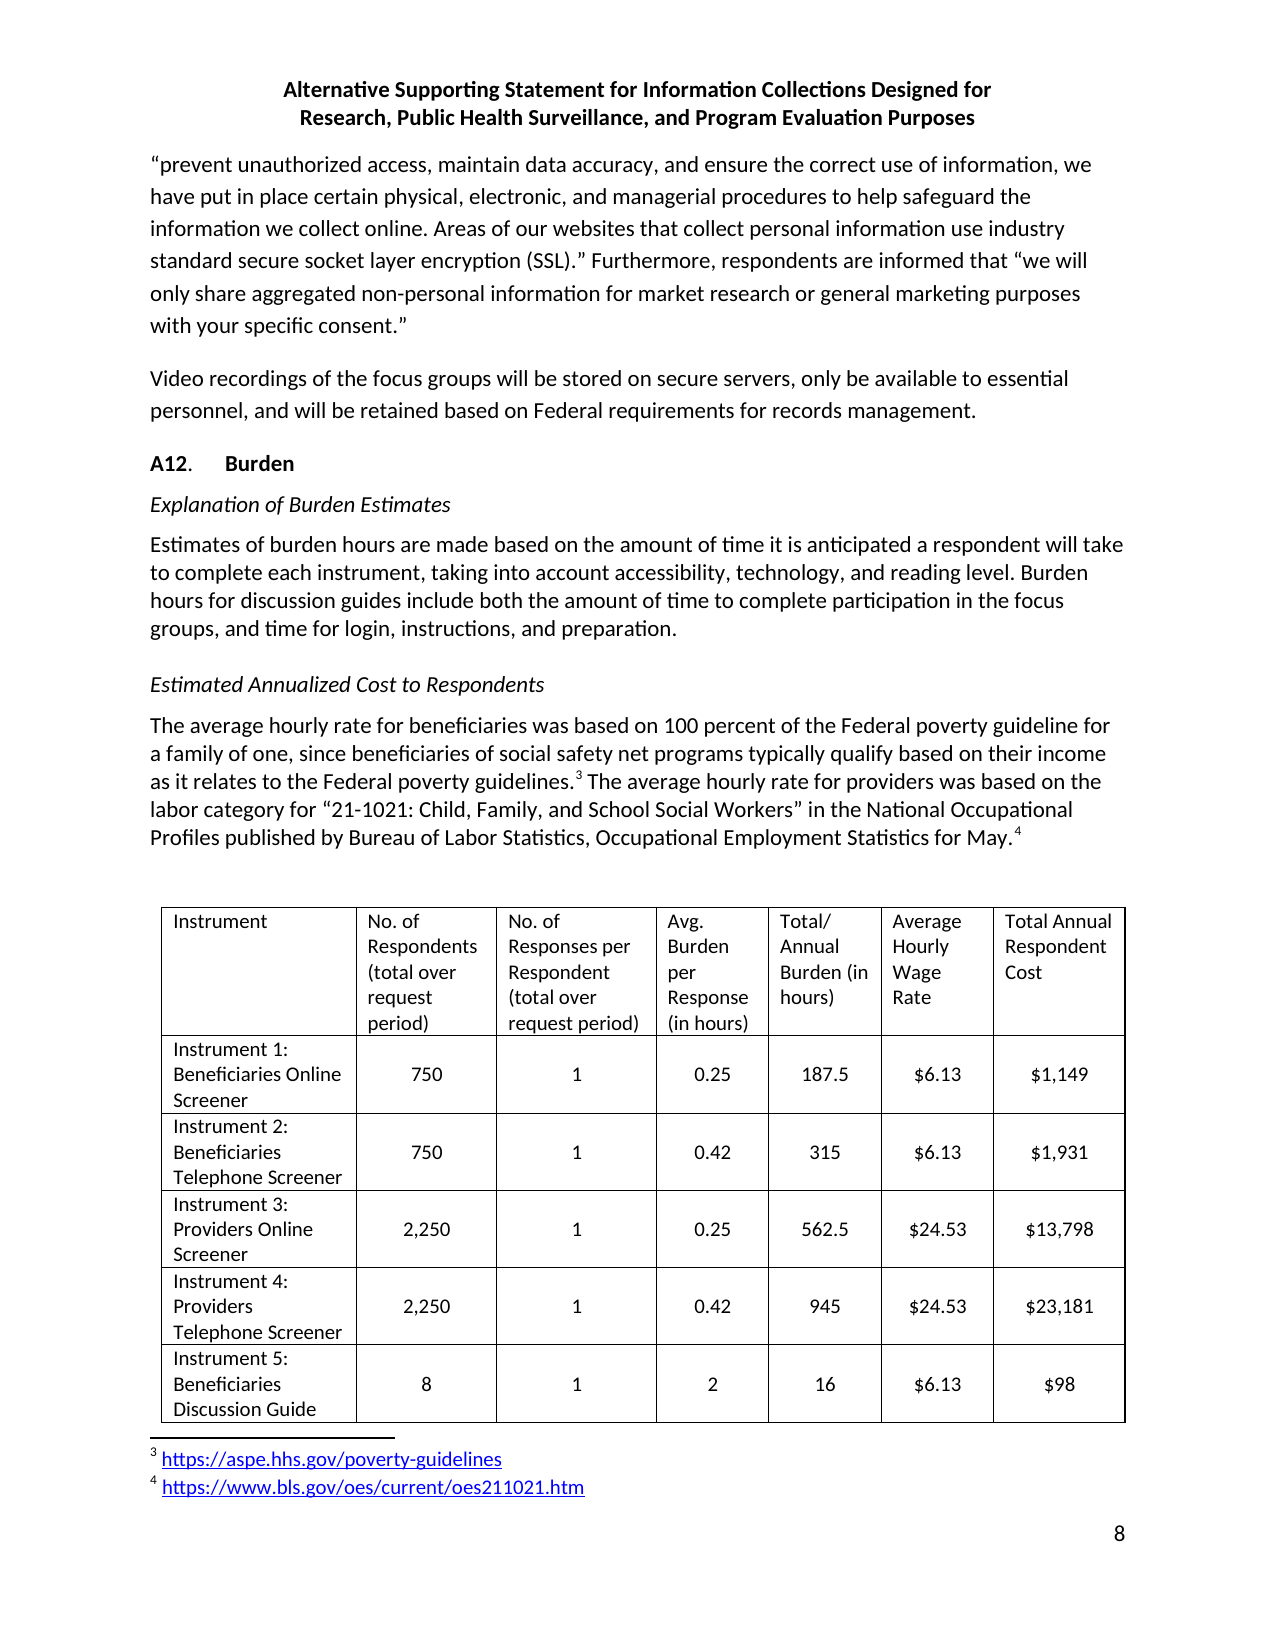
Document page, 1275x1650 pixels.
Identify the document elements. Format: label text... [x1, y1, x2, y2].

table_header No. of Respondents (total over request period) [357, 908, 496, 1035]
table_cell $98 [994, 1345, 1124, 1422]
text The average hourly rate for beneficiaries was based on 100 percent of the Federal poverty guideline for a family of one, since beneficiaries of social safety net programs typically qualify based on their income as it relates to the Federal poverty guidelines. The average hourly rate for providers was based on the labor category for “21-1021: Child, Family, and School Social Workers” in the National Occupational Profiles published by Bureau of Labor Statistics, Occupational Employment Statistics for May. [150, 711, 1125, 851]
table_header Instrument [162, 908, 356, 1035]
table_header No. of Responses per Respondent (total over request period) [497, 908, 656, 1035]
table_cell 187.5 [769, 1036, 881, 1112]
table_cell 1 [497, 1036, 656, 1112]
table_cell Instrument 4: Providers Telephone Screener [162, 1268, 356, 1344]
table_cell 1 [497, 1114, 656, 1190]
table_cell $1,931 [994, 1114, 1124, 1190]
table_cell Instrument 5: Beneficiaries Discussion Guide [162, 1345, 356, 1422]
table_cell 750 [357, 1036, 496, 1112]
table_cell 0.42 [657, 1114, 768, 1190]
text Explanation of Burden Estimates [150, 490, 1125, 518]
table_cell $24.53 [882, 1268, 993, 1344]
table_cell Instrument 1: Beneficiaries Online Screener [162, 1036, 356, 1112]
table_cell 2 [657, 1345, 768, 1422]
table_cell 0.25 [657, 1191, 768, 1267]
text Video recordings of the focus groups will be stored on secure servers, only be available to essential personnel, and will be retained based on Federal requirements for records management. [150, 364, 1125, 424]
text A12. Burden [150, 449, 1125, 477]
table_cell $1,149 [994, 1036, 1124, 1112]
text Estimates of burden hours are made based on the amount of time it is anticipated a respondent will take to complete each instrument, taking into account accessibility, technology, and reading level. Burden hours for discussion guides include both the amount of time to complete participation in the focus groups, and time for login, instructions, and preparation. [150, 530, 1125, 642]
table_cell $13,798 [994, 1191, 1124, 1267]
table_cell $24.53 [882, 1191, 993, 1267]
table_cell 0.25 [657, 1036, 768, 1112]
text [150, 150, 1125, 339]
table_cell 2,250 [357, 1268, 496, 1344]
table_cell Instrument 3: Providers Online Screener [162, 1191, 356, 1267]
table_cell 16 [769, 1345, 881, 1422]
table_cell 315 [769, 1114, 881, 1190]
table_cell 945 [769, 1268, 881, 1344]
table_cell 8 [357, 1345, 496, 1422]
table_cell Instrument 2: Beneficiaries Telephone Screener [162, 1114, 356, 1190]
table_cell 1 [497, 1191, 656, 1267]
text Estimated Annualized Cost to Respondents [150, 670, 1125, 698]
table_header Average Hourly Wage Rate [882, 908, 993, 1035]
table_cell $23,181 [994, 1268, 1124, 1344]
table_cell 750 [357, 1114, 496, 1190]
table_cell 2,250 [357, 1191, 496, 1267]
table_cell 1 [497, 1268, 656, 1344]
table_cell $6.13 [882, 1345, 993, 1422]
table_cell $6.13 [882, 1036, 993, 1112]
table_cell 1 [497, 1345, 656, 1422]
table_cell 0.42 [657, 1268, 768, 1344]
table_header Avg. Burden per Response (in hours) [657, 908, 768, 1035]
table_header Total Annual Respondent Cost [994, 908, 1124, 1035]
table_cell $6.13 [882, 1114, 993, 1190]
table_cell 562.5 [769, 1191, 881, 1267]
table_header Total/ Annual Burden (in hours) [769, 908, 881, 1035]
